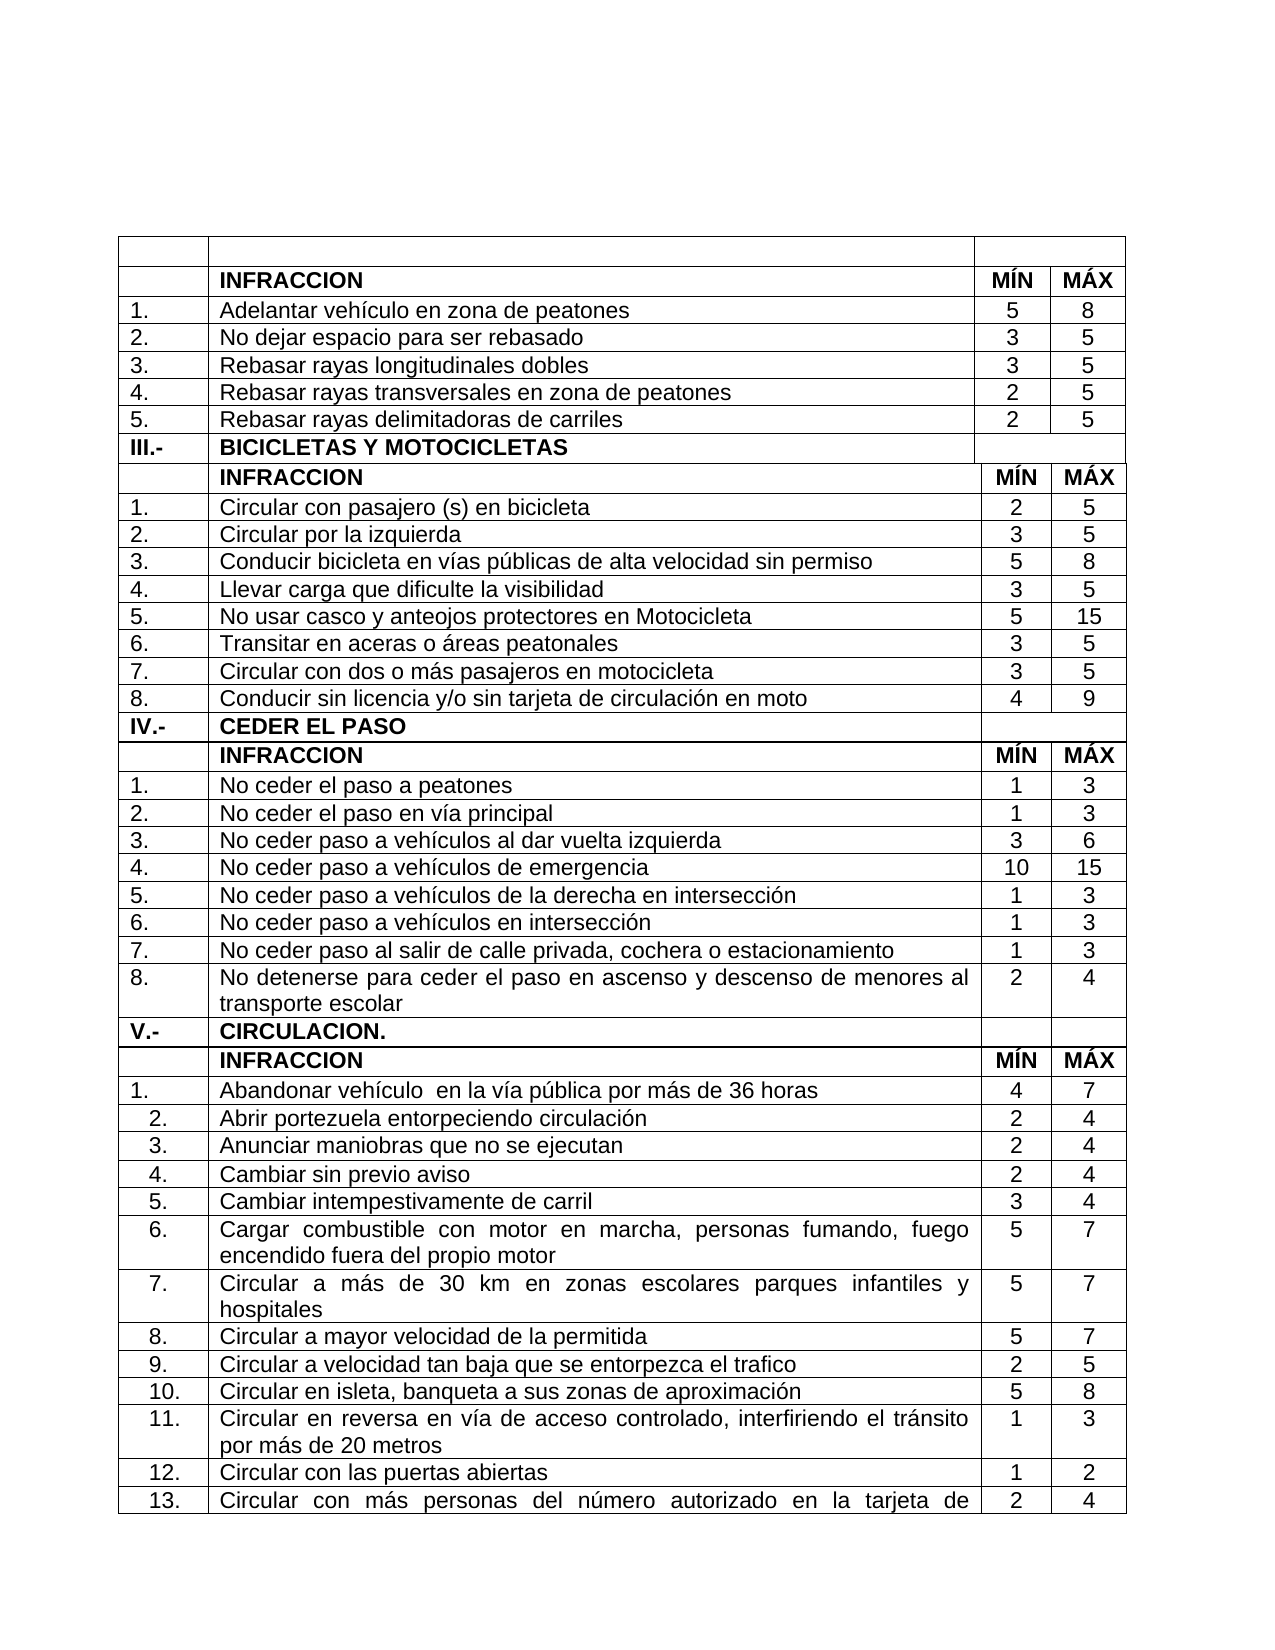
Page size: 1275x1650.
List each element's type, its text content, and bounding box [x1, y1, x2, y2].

table_cell 4 [1052, 1188, 1126, 1215]
table_cell Circular en isleta, banqueta a sus zonas de aproximación [209, 1378, 981, 1404]
table_cell 3 [1052, 772, 1126, 798]
table_cell 4 [1052, 1161, 1126, 1187]
table_cell 5 [1051, 324, 1125, 351]
table_cell 4. [119, 1161, 208, 1187]
table_cell CIRCULACION. [209, 1018, 981, 1046]
table_cell 5 [1052, 494, 1126, 520]
table_cell 3. [119, 352, 208, 378]
table_cell 5 [1052, 1351, 1126, 1377]
table_cell Circular por la izquierda [209, 521, 981, 547]
table_cell 1 [982, 1459, 1051, 1486]
table_cell 1. [119, 494, 208, 520]
table_cell 7. [119, 1270, 208, 1322]
table_cell Circular a velocidad tan baja que se entorpezca el trafico [209, 1351, 981, 1377]
table_cell 1. [119, 772, 208, 798]
table_cell 5 [1051, 406, 1125, 433]
table_cell 8 [1052, 1378, 1126, 1404]
table_cell 7 [1052, 1270, 1126, 1322]
table_cell II.- [119, 237, 208, 266]
table_cell 3 [982, 576, 1051, 602]
table_cell 2 [982, 1351, 1051, 1377]
table_cell 3 [982, 521, 1051, 547]
table_cell 1 [982, 909, 1051, 936]
table_cell 5. [119, 1188, 208, 1215]
table_cell 1 [982, 772, 1051, 798]
table_cell 7 [1052, 1216, 1126, 1268]
table_cell Conducir bicicleta en vías públicas de alta velocidad sin permiso [209, 548, 981, 574]
table_cell 9 [1052, 685, 1126, 712]
table_cell 15 [1052, 603, 1126, 629]
table_cell Cambiar intempestivamente de carril [209, 1188, 981, 1215]
table_cell [975, 434, 1125, 463]
table_cell Cargar combustible con motor en marcha, personas fumando, fuego encendido fuera del propio motor [209, 1216, 981, 1268]
table_cell No ceder paso a vehículos de la derecha en intersección [209, 882, 981, 908]
table_cell No ceder paso a vehículos al dar vuelta izquierda [209, 827, 981, 853]
table_cell 6 [1052, 827, 1126, 853]
table_cell MÍN [975, 267, 1050, 296]
table_cell 7 [1052, 1323, 1126, 1349]
table_cell 3 [1052, 1405, 1126, 1458]
table_cell 6. [119, 1216, 208, 1268]
table_cell 2 [982, 494, 1051, 520]
table_cell Abandonar vehículo en la vía pública por más de 36 horas [209, 1077, 981, 1104]
table_cell 2 [982, 1105, 1051, 1131]
table_cell 5 [982, 1378, 1051, 1404]
table_cell Conducir sin licencia y/o sin tarjeta de circulación en moto [209, 685, 981, 712]
table_cell 5 [982, 1323, 1051, 1349]
table_cell 5 [975, 297, 1050, 323]
table_cell No ceder el paso en vía principal [209, 800, 981, 826]
table_cell 5 [1052, 576, 1126, 602]
table_cell 8. [119, 1323, 208, 1349]
table_cell Cambiar sin previo aviso [209, 1161, 981, 1187]
table_cell No dejar espacio para ser rebasado [209, 324, 974, 351]
table_cell Rebasar rayas longitudinales dobles [209, 352, 974, 378]
table_cell 15 [1052, 854, 1126, 881]
table_cell 3 [975, 352, 1050, 378]
table_cell 9. [119, 1351, 208, 1377]
table_cell No detenerse para ceder el paso en ascenso y descenso de menores al transporte escolar [209, 964, 981, 1017]
table_cell Adelantar vehículo en zona de peatones [209, 297, 974, 323]
table_cell 1 [982, 937, 1051, 963]
table_cell 3 [1052, 937, 1126, 963]
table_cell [209, 1487, 981, 1513]
table_cell Circular con las puertas abiertas [209, 1459, 981, 1486]
table_cell 4. [119, 576, 208, 602]
table_cell INFRACCION [209, 464, 981, 492]
table_cell 5. [119, 406, 208, 433]
table_cell MÍN [982, 743, 1051, 771]
table_cell Rebasar rayas delimitadoras de carriles [209, 406, 974, 433]
table_cell 8 [1052, 548, 1126, 574]
table_cell No ceder paso al salir de calle privada, cochera o estacionamiento [209, 937, 981, 963]
table_cell 5. [119, 882, 208, 908]
table_cell Anunciar maniobras que no se ejecutan [209, 1132, 981, 1160]
table_cell 1. [119, 1077, 208, 1104]
table_cell 2 [975, 379, 1050, 405]
table_cell Transitar en aceras o áreas peatonales [209, 630, 981, 657]
table_cell 7. [119, 658, 208, 684]
table_cell 1 [982, 1405, 1051, 1458]
table_cell 8 [1051, 297, 1125, 323]
table_cell MÁX [1052, 743, 1126, 771]
table_cell [119, 1048, 208, 1076]
table_cell 2. [119, 1105, 208, 1131]
table_cell 7. [119, 937, 208, 963]
table_cell 8. [119, 685, 208, 712]
table_cell No usar casco y anteojos protectores en Motocicleta [209, 603, 981, 629]
table_cell Circular con dos o más pasajeros en motocicleta [209, 658, 981, 684]
table_cell 10. [119, 1378, 208, 1404]
table_cell 5 [1052, 658, 1126, 684]
table_cell 6. [119, 630, 208, 657]
table_cell Circular en reversa en vía de acceso controlado, interfiriendo el tránsito por más de 20 metros [209, 1405, 981, 1458]
table_cell 3 [1052, 882, 1126, 908]
table_cell 3 [982, 630, 1051, 657]
table_cell [982, 713, 1126, 741]
table_cell 5 [982, 1270, 1051, 1322]
table_cell INFRACCION [209, 1048, 981, 1076]
table_cell 3 [1052, 909, 1126, 936]
table_cell [1052, 1018, 1126, 1046]
table_cell [119, 464, 208, 492]
table_cell 2. [119, 521, 208, 547]
table_cell 1 [982, 882, 1051, 908]
table_cell 3. [119, 827, 208, 853]
table_cell 4 [1052, 1132, 1126, 1160]
table_cell 2 [982, 1132, 1051, 1160]
table_cell [119, 743, 208, 771]
table_cell 11. [119, 1405, 208, 1458]
table_cell 2. [119, 800, 208, 826]
table_cell 3 [982, 658, 1051, 684]
table_cell 5 [1051, 352, 1125, 378]
table_cell MÍN [982, 464, 1051, 492]
table_cell 6. [119, 909, 208, 936]
table_cell INFRACCION [209, 267, 974, 296]
table_cell 4. [119, 379, 208, 405]
table_cell 7 [1052, 1077, 1126, 1104]
table_cell 4. [119, 854, 208, 881]
table_cell Circular con pasajero (s) en bicicleta [209, 494, 981, 520]
table_cell 5 [982, 603, 1051, 629]
table_cell Circular a mayor velocidad de la permitida [209, 1323, 981, 1349]
table_cell 2 [975, 406, 1050, 433]
table_cell 5 [1051, 379, 1125, 405]
table_cell Rebasar rayas transversales en zona de peatones [209, 379, 974, 405]
table_cell No ceder el paso a peatones [209, 772, 981, 798]
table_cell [209, 237, 974, 266]
table_cell 3 [982, 827, 1051, 853]
table_cell No ceder paso a vehículos de emergencia [209, 854, 981, 881]
table_cell [982, 1018, 1051, 1046]
table_cell 5. [119, 603, 208, 629]
table_cell 8. [119, 964, 208, 1017]
table_cell MÁX [1052, 1048, 1126, 1076]
table_cell 4 [1052, 1487, 1126, 1513]
table_cell [119, 267, 208, 296]
table_cell 5 [1052, 630, 1126, 657]
table_cell 2 [982, 1487, 1051, 1513]
table_cell MÁX [1051, 267, 1125, 296]
table_cell 3 [1052, 800, 1126, 826]
table_cell 4 [982, 685, 1051, 712]
table_cell 3 [975, 324, 1050, 351]
table_cell 5 [982, 548, 1051, 574]
table_cell 4 [1052, 1105, 1126, 1131]
table_cell 1 [982, 800, 1051, 826]
table_cell 3. [119, 548, 208, 574]
table_cell INFRACCION [209, 743, 981, 771]
table_cell Llevar carga que dificulte la visibilidad [209, 576, 981, 602]
table_cell 2 [982, 1161, 1051, 1187]
table_cell No ceder paso a vehículos en intersección [209, 909, 981, 936]
table_cell 2 [982, 964, 1051, 1017]
table_cell 3 [982, 1188, 1051, 1215]
table_cell [975, 237, 1125, 266]
table_cell 2. [119, 324, 208, 351]
table_cell BICICLETAS Y MOTOCICLETAS [209, 434, 974, 463]
table_cell 3. [119, 1132, 208, 1160]
table_cell MÍN [982, 1048, 1051, 1076]
table_cell 5 [1052, 521, 1126, 547]
table_cell 12. [119, 1459, 208, 1486]
table_cell IV.- [119, 713, 208, 741]
table_cell 1. [119, 297, 208, 323]
table_cell V.- [119, 1018, 208, 1046]
table_cell 13. [119, 1487, 208, 1513]
table_cell 10 [982, 854, 1051, 881]
table_cell 2 [1052, 1459, 1126, 1486]
table_cell MÁX [1052, 464, 1126, 492]
table_cell Abrir portezuela entorpeciendo circulación [209, 1105, 981, 1131]
table_cell Circular a más de 30 km en zonas escolares parques infantiles y hospitales [209, 1270, 981, 1322]
table_cell 4 [982, 1077, 1051, 1104]
table_cell CEDER EL PASO [209, 713, 981, 741]
table_cell 4 [1052, 964, 1126, 1017]
table_cell 5 [982, 1216, 1051, 1268]
table_cell III.- [119, 434, 208, 463]
